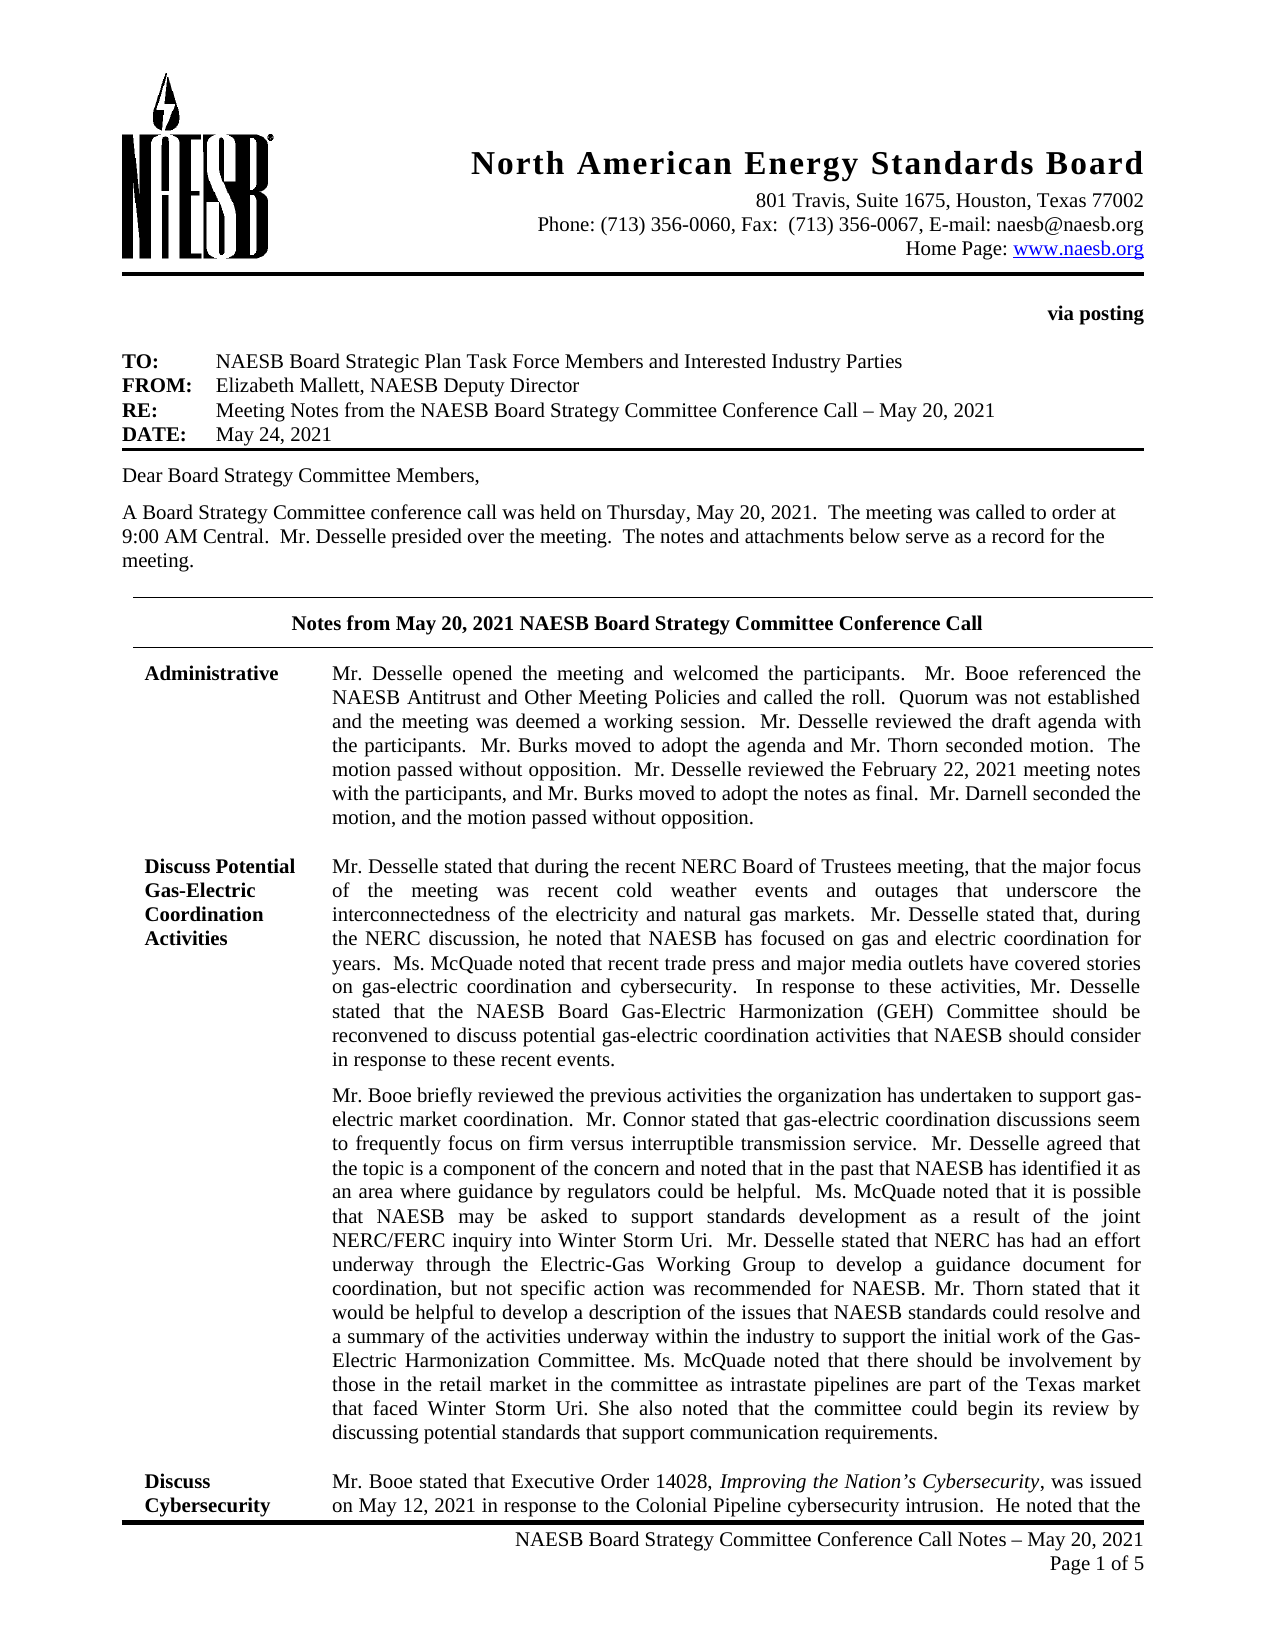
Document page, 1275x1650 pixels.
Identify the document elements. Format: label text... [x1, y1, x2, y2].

text TO: NAESB Board Strategic Plan Task Force Members and Interested Industry Parties [122, 349, 1144, 373]
table_cell Administrative [133, 648, 321, 842]
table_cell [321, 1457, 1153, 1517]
text DATE: May 24, 2021 [122, 422, 1144, 448]
table_cell Discuss Cybersecurity Executive Order & Potential Survey [133, 1457, 321, 1517]
text Dear Board Strategy Committee Members, [122, 463, 1144, 487]
table_cell Mr. Desselle opened the meeting and welcomed the participants. Mr. Booe referenced the NAESB Antitrust and Other Meeting Policies and called the roll. Quorum was not established and the meeting was deemed a working session. Mr. Desselle reviewed the draft agenda with the participants. Mr. Burks moved to adopt the agenda and Mr. Thorn seconded motion. The motion passed without opposition. Mr. Desselle reviewed the February 22, 2021 meeting notes with the participants, and Mr. Burks moved to adopt the notes as final. Mr. Darnell seconded the motion, and the motion passed without opposition. [321, 648, 1153, 842]
picture [117, 73, 279, 260]
table_cell Mr. Desselle stated that during the recent NERC Board of Trustees meeting, that the major focus of the meeting was recent cold weather events and outages that underscore the interconnectedness of the electricity and natural gas markets. Mr. Desselle stated that, during the NERC discussion, he noted that NAESB has focused on gas and electric coordination for years. Ms. McQuade noted that recent trade press and major media outlets have covered stories on gas-electric coordination and cybersecurity. In response to these activities, Mr. Desselle stated that the NAESB Board Gas-Electric Harmonization (GEH) Committee should be reconvened to discuss potential gas-electric coordination activities that NAESB should consider in response to these recent events. Mr. Booe briefly reviewed the previous activities the organization has undertaken to support gas-electric market coordination. Mr. Connor stated that gas-electric coordination discussions seem to frequently focus on firm versus interruptible transmission service. Mr. Desselle agreed that the topic is a component of the concern and noted that in the past that NAESB has identified it as an area where guidance by regulators could be helpful. Ms. McQuade noted that it is possible that NAESB may be asked to support standards development as a result of the joint NERC/FERC inquiry into Winter Storm Uri. Mr. Desselle stated that NERC has had an effort underway through the Electric-Gas Working Group to develop a guidance document for coordination, but not specific action was recommended for NAESB. Mr. Thorn stated that it would be helpful to develop a description of the issues that NAESB standards could resolve and a summary of the activities underway within the industry to support the initial work of the Gas-Electric Harmonization Committee. Ms. McQuade noted that there should be involvement by those in the retail market in the committee as intrastate pipelines are part of the Texas market that faced Winter Storm Uri. She also noted that the committee could begin its review by discussing potential standards that support communication requirements. [321, 842, 1153, 1457]
text A Board Strategy Committee conference call was held on Thursday, May 20, 2021. The meeting was called to order at 9:00 AM Central. Mr. Desselle presided over the meeting. The notes and attachments below serve as a record for the meeting. [122, 500, 1144, 572]
text via posting [122, 301, 1144, 325]
table_header Notes from May 20, 2021 NAESB Board Strategy Committee Conference Call [133, 598, 1153, 647]
text FROM: Elizabeth Mallett, NAESB Deputy Director [122, 373, 1144, 397]
text RE: Meeting Notes from the NAESB Board Strategy Committee Conference Call – May 20, 2021 [122, 397, 1144, 422]
table_cell Discuss Potential Gas-Electric Coordination Activities [133, 842, 321, 1457]
